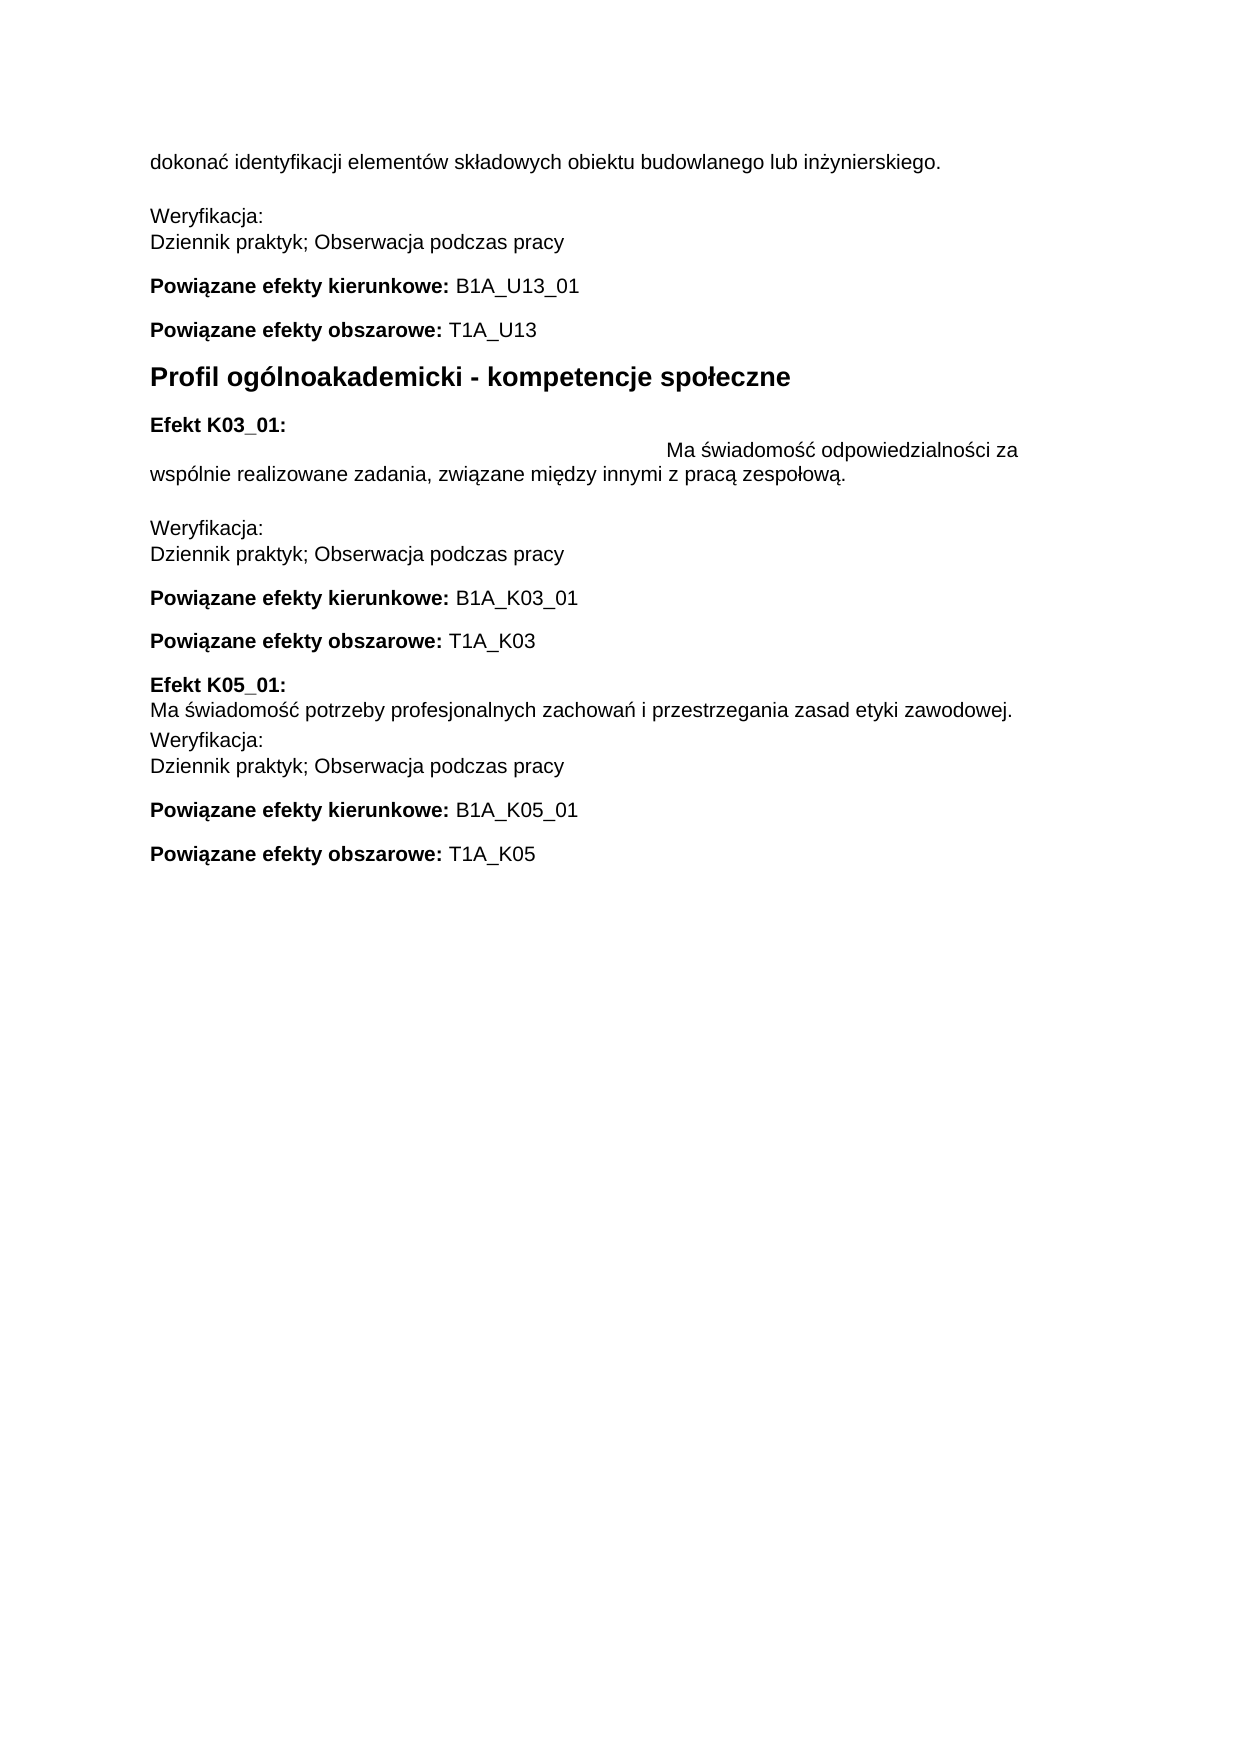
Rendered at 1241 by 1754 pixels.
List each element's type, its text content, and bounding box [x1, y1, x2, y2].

text Powiązane efekty obszarowe: T1A_K03 [150, 629, 1090, 653]
text Powiązane efekty obszarowe: T1A_U13 [150, 318, 1090, 342]
text Ma świadomość odpowiedzialności za wspólnie realizowane zadania, związane między innymi z pracą zespołową. [150, 437, 1090, 509]
text Powiązane efekty kierunkowe: B1A_U13_01 [150, 274, 1090, 298]
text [150, 150, 1090, 198]
text Weryfikacja: [150, 516, 1090, 539]
text Efekt K03_01: [150, 412, 1090, 436]
text Weryfikacja: [150, 728, 1090, 752]
subtitle Profil ogólnoakademicki - kompetencje społeczne [150, 361, 1090, 393]
text Dziennik praktyk; Obserwacja podczas pracy [150, 230, 1090, 254]
text Efekt K05_01: [150, 673, 1090, 697]
text Powiązane efekty obszarowe: T1A_K05 [150, 842, 1090, 866]
text Dziennik praktyk; Obserwacja podczas pracy [150, 754, 1090, 778]
text Dziennik praktyk; Obserwacja podczas pracy [150, 542, 1090, 566]
text Ma świadomość potrzeby profesjonalnych zachowań i przestrzegania zasad etyki zawodowej. [150, 698, 1090, 722]
text Powiązane efekty kierunkowe: B1A_K05_01 [150, 798, 1090, 822]
text Powiązane efekty kierunkowe: B1A_K03_01 [150, 585, 1090, 609]
text Weryfikacja: [150, 204, 1090, 228]
